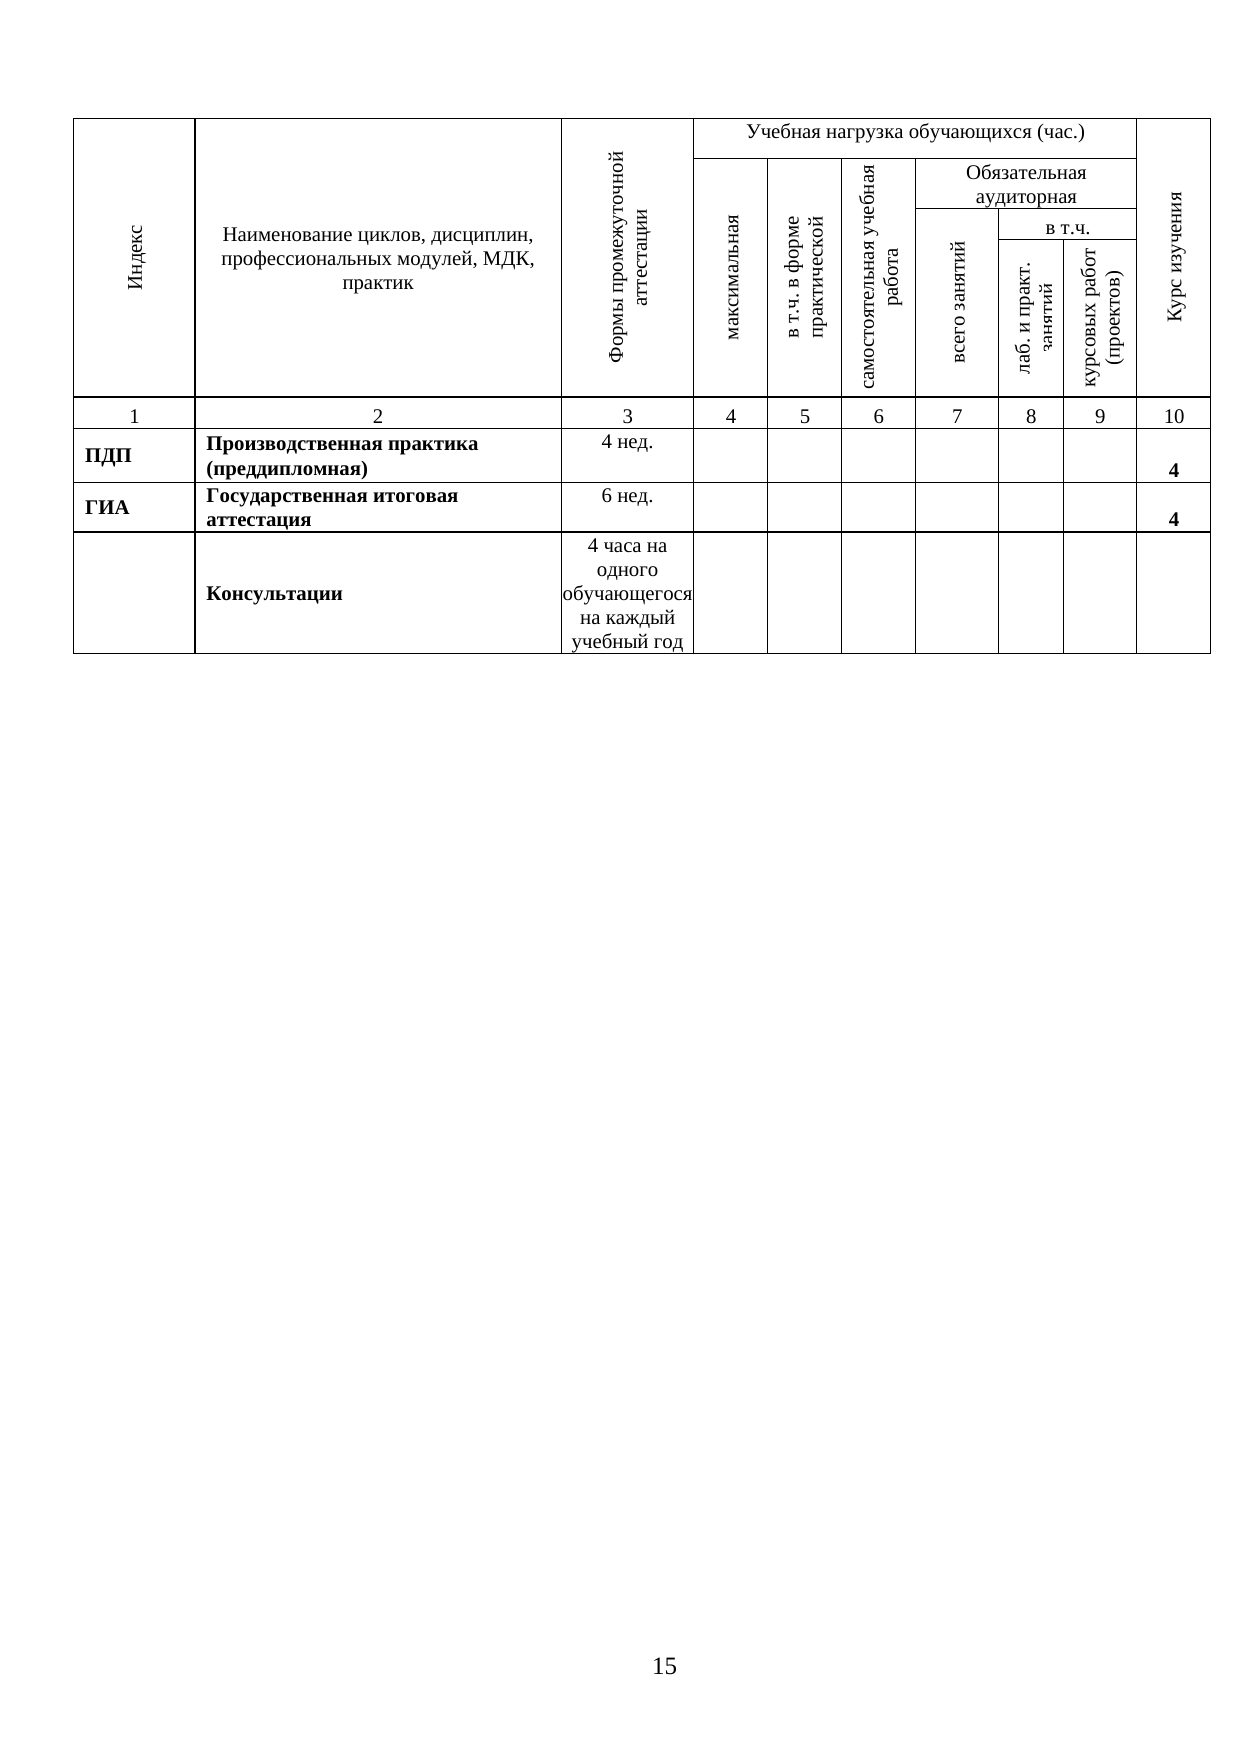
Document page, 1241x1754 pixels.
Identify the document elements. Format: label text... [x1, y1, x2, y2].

table_cell 7 [916, 398, 998, 428]
table_cell 6 нед. [562, 483, 693, 531]
table_cell [694, 533, 767, 653]
table_cell максимальная [694, 159, 767, 396]
table_cell Производственная практика (преддипломная) [196, 429, 561, 482]
table_cell 1 [74, 398, 194, 428]
table_cell [999, 429, 1063, 482]
table_cell [916, 429, 998, 482]
table_cell [694, 429, 767, 482]
table_cell [842, 429, 915, 482]
table_cell [768, 429, 841, 482]
table_cell лаб. и практ. занятий [999, 240, 1063, 396]
table_cell 10 [1137, 398, 1210, 428]
table_cell всего занятий [916, 209, 998, 396]
table_cell в т.ч. [999, 209, 1136, 239]
table_cell [842, 533, 915, 653]
table_cell 8 [999, 398, 1063, 428]
table_cell [1064, 533, 1136, 653]
table_header Учебная нагрузка обучающихся (час.) [694, 119, 1136, 158]
table_cell 3 [562, 398, 693, 428]
table_cell [1064, 483, 1136, 531]
table_cell 4 нед. [562, 429, 693, 482]
table_cell Консультации [196, 533, 561, 653]
table_cell Государственная итоговая аттестация [196, 483, 561, 531]
table_cell 9 [1064, 398, 1136, 428]
table_cell [694, 483, 767, 531]
table_cell 4 [1137, 429, 1210, 482]
table_header Наименование циклов, дисциплин, профессиональных модулей, МДК, практик [196, 119, 561, 396]
table_cell самостоятельная учебная работа [842, 159, 915, 396]
table_cell 6 [842, 398, 915, 428]
table_cell ГИА [74, 483, 194, 531]
table_cell 4 часа на одного обучающегося на каждый учебный год [562, 533, 693, 653]
table_cell [74, 533, 194, 653]
table_cell 4 [694, 398, 767, 428]
table_cell 5 [768, 398, 841, 428]
table_cell 2 [196, 398, 561, 428]
table_header Индекс [74, 119, 194, 396]
table_header Формы промежуточной аттестации [562, 119, 693, 396]
table_cell [916, 533, 998, 653]
table_cell 4 [1137, 483, 1210, 531]
table_cell Обязательная аудиторная [916, 159, 1136, 208]
table_cell ПДП [74, 429, 194, 482]
table_cell [768, 483, 841, 531]
table_cell курсовых работ (проектов) [1064, 240, 1136, 396]
table_cell в т.ч. в форме практической подготовки [768, 159, 841, 396]
table_cell [842, 483, 915, 531]
table_cell [916, 483, 998, 531]
table_header Курс изучения [1137, 119, 1210, 396]
table_cell [768, 533, 841, 653]
table_cell [999, 483, 1063, 531]
table_cell [999, 533, 1063, 653]
table_cell [1064, 429, 1136, 482]
table_cell [1137, 533, 1210, 653]
